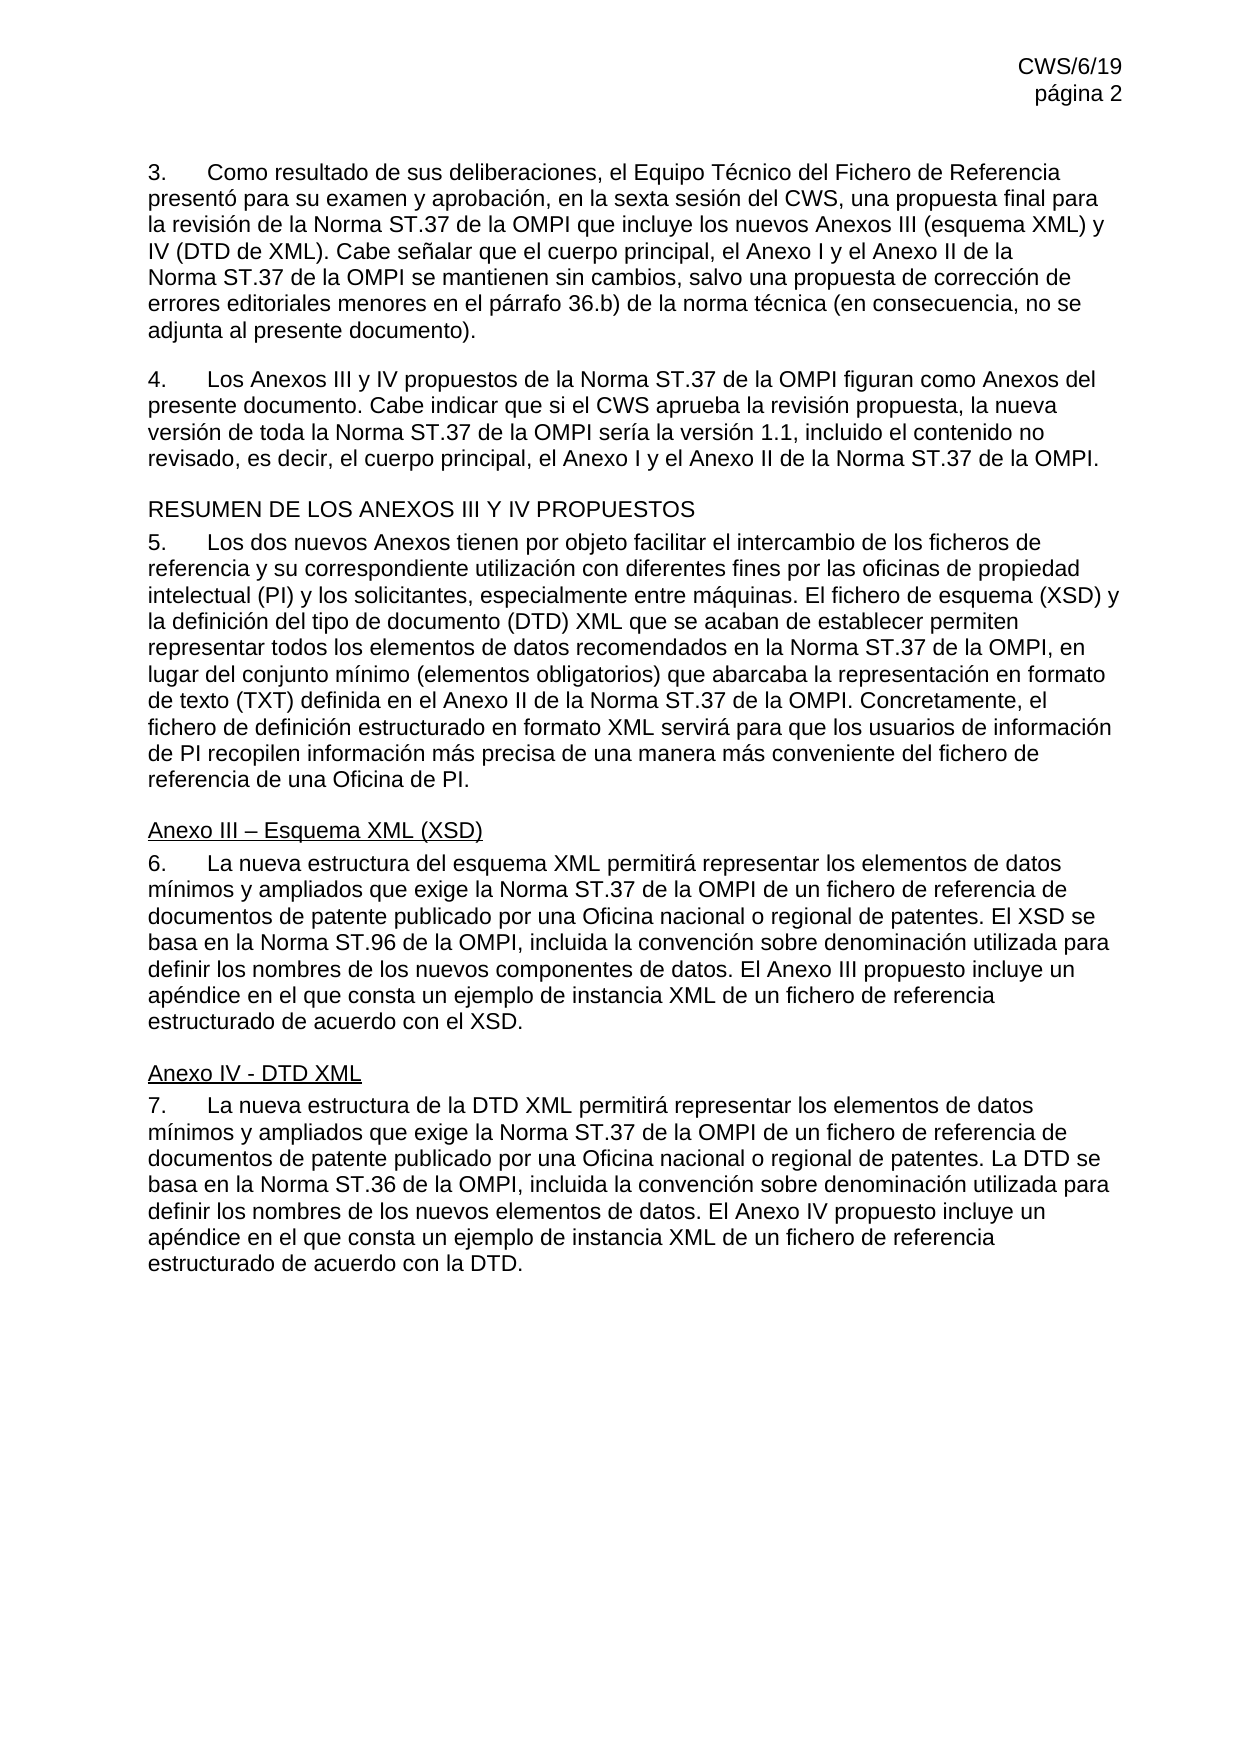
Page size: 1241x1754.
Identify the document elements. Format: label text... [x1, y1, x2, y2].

text La nueva estructura del esquema XML permitirá representar los elementos de datos mínimos y ampliados que exige la Norma ST.37 de la OMPI de un fichero de referencia de documentos de patente publicado por una Oficina nacional o regional de patentes. El XSD se basa en la Norma ST.96 de la OMPI, incluida la convención sobre denominación utilizada para definir los nombres de los nuevos componentes de datos. El Anexo III propuesto incluye un apéndice en el que consta un ejemplo de instancia XML de un fichero de referencia estructurado de acuerdo con el XSD. [148, 850, 1122, 1034]
text Los dos nuevos Anexos tienen por objeto facilitar el intercambio de los ficheros de referencia y su correspondiente utilización con diferentes fines por las oficinas de propiedad intelectual (PI) y los solicitantes, especialmente entre máquinas. El fichero de esquema (XSD) y la definición del tipo de documento (DTD) XML que se acaban de establecer permiten representar todos los elementos de datos recomendados en la Norma ST.37 de la OMPI, en lugar del conjunto mínimo (elementos obligatorios) que abarcaba la representación en formato de texto (TXT) definida en el Anexo II de la Norma ST.37 de la OMPI. Concretamente, el fichero de definición estructurado en formato XML servirá para que los usuarios de información de PI recopilen información más precisa de una manera más conveniente del fichero de referencia de una Oficina de PI. [148, 529, 1122, 792]
subtitle Anexo IV - DTD XML [148, 1059, 1122, 1086]
text Los Anexos III y IV propuestos de la Norma ST.37 de la OMPI figuran como Anexos del presente documento. Cabe indicar que si el CWS aprueba la revisión propuesta, la nueva versión de toda la Norma ST.37 de la OMPI sería la versión 1.1, incluido el contenido no revisado, es decir, el cuerpo principal, el Anexo I y el Anexo II de la Norma ST.37 de la OMPI. [148, 366, 1122, 471]
text Como resultado de sus deliberaciones, el Equipo Técnico del Fichero de Referencia presentó para su examen y aprobación, en la sexta sesión del CWS, una propuesta final para la revisión de la Norma ST.37 de la OMPI que incluye los nuevos Anexos III (esquema XML) y IV (DTD de XML). Cabe señalar que el cuerpo principal, el Anexo I y el Anexo II de la Norma ST.37 de la OMPI se mantienen sin cambios, salvo una propuesta de corrección de errores editoriales menores en el párrafo 36.b) de la norma técnica (en consecuencia, no se adjunta al presente documento). [148, 158, 1122, 343]
subtitle Anexo III – Esquema XML (XSD) [148, 817, 1122, 844]
text La nueva estructura de la DTD XML permitirá representar los elementos de datos mínimos y ampliados que exige la Norma ST.37 de la OMPI de un fichero de referencia de documentos de patente publicado por una Oficina nacional o regional de patentes. La DTD se basa en la Norma ST.36 de la OMPI, incluida la convención sobre denominación utilizada para definir los nombres de los nuevos elementos de datos. El Anexo IV propuesto incluye un apéndice en el que consta un ejemplo de instancia XML de un fichero de referencia estructurado de acuerdo con la DTD. [148, 1092, 1122, 1277]
subtitle RESUMEN DE LOS ANEXOS III Y IV PROPUESTOS [148, 496, 1122, 523]
